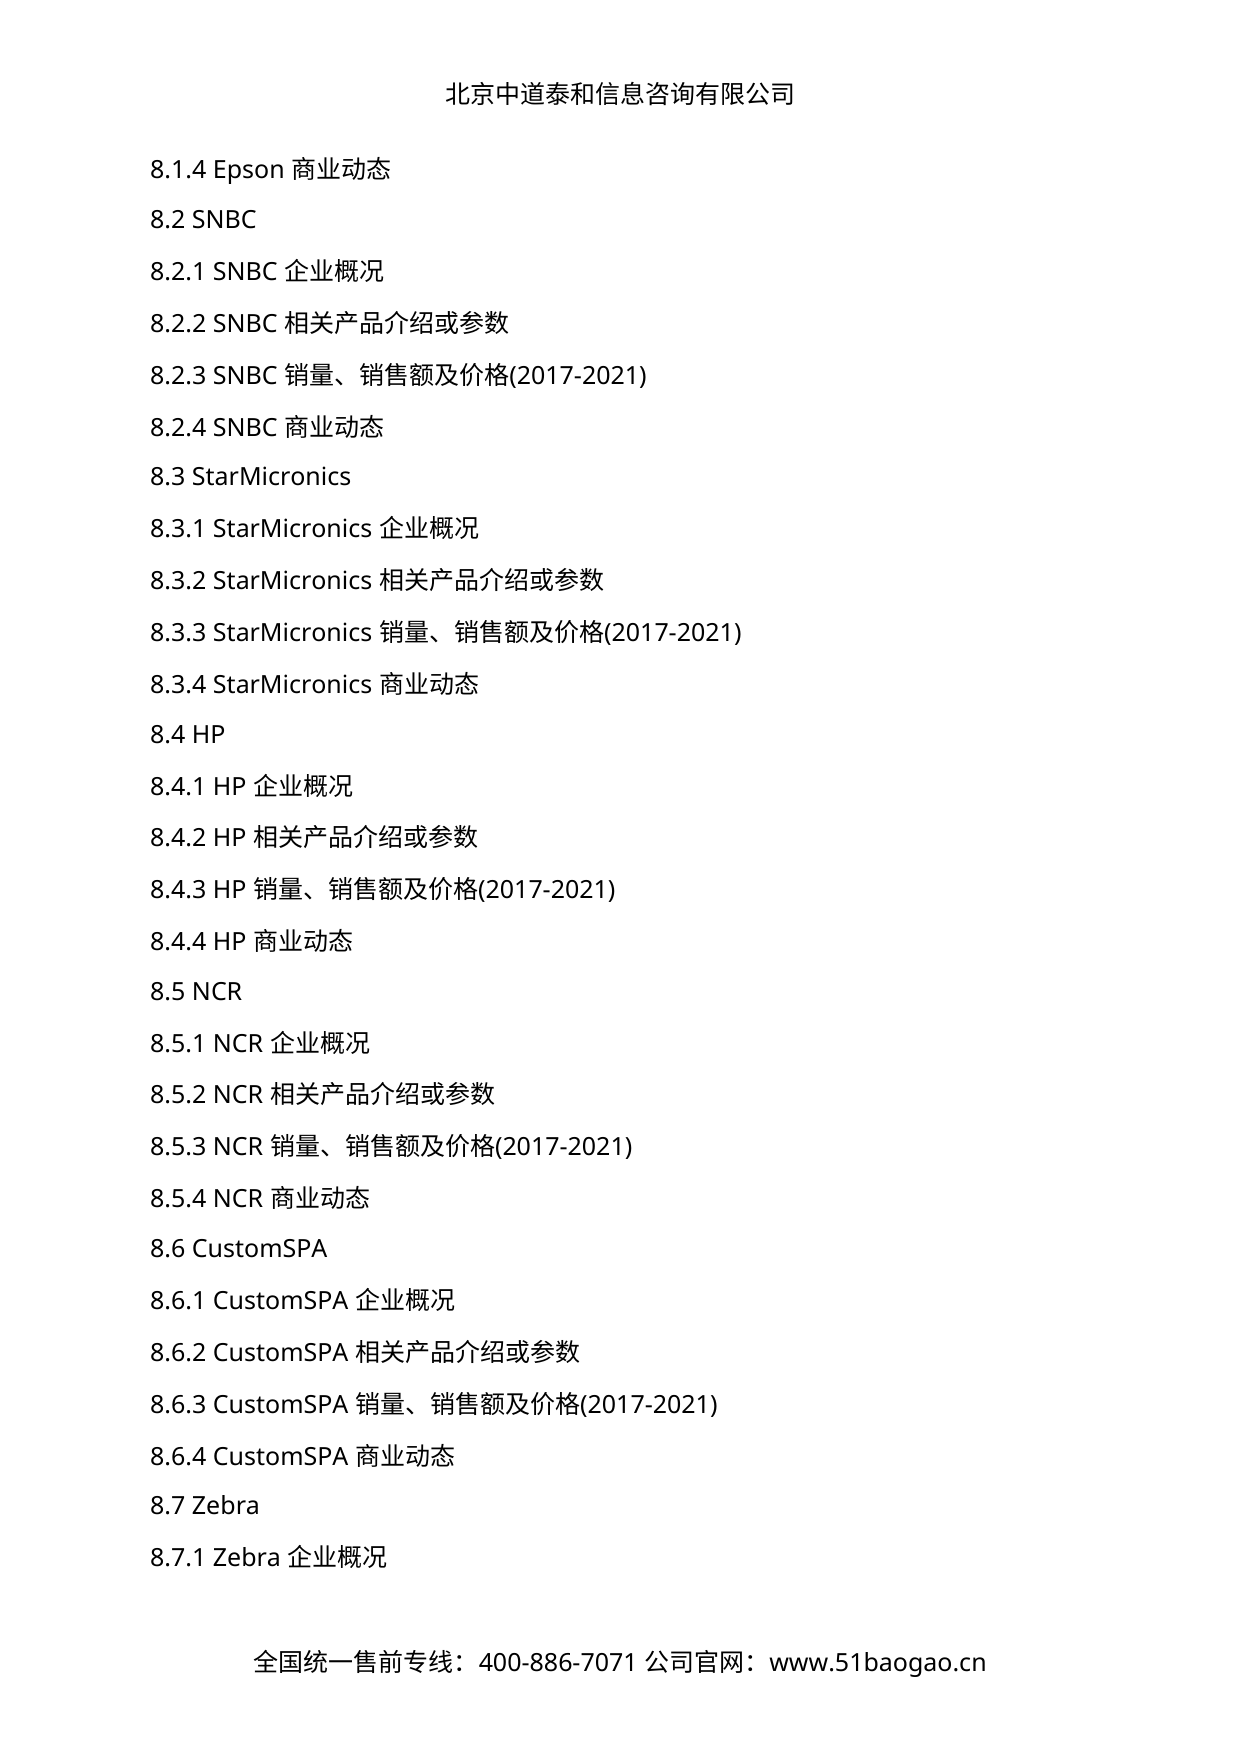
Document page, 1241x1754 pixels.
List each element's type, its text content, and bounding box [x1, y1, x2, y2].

text 8.6.3 CustomSPA 销量、销售额及价格(2017-2021) [150, 1384, 1090, 1420]
text 8.3.2 StarMicronics 相关产品介绍或参数 [150, 561, 1090, 597]
text 8.4.1 HP 企业概况 [150, 766, 1090, 802]
text 8.2 SNBC [150, 202, 1090, 236]
text 8.3.1 StarMicronics 企业概况 [150, 509, 1090, 545]
text 8.5.1 NCR 企业概况 [150, 1023, 1090, 1059]
text 8.4.2 HP 相关产品介绍或参数 [150, 818, 1090, 854]
text 8.5.3 NCR 销量、销售额及价格(2017-2021) [150, 1127, 1090, 1163]
text 8.5 NCR [150, 973, 1090, 1007]
text 8.4.4 HP 商业动态 [150, 922, 1090, 958]
text 8.1.4 Epson 商业动态 [150, 150, 1090, 186]
text 8.3 StarMicronics [150, 459, 1090, 493]
text 8.2.4 SNBC 商业动态 [150, 407, 1090, 443]
text 8.7.1 Zebra 企业概况 [150, 1537, 1090, 1574]
text 8.3.4 StarMicronics 商业动态 [150, 664, 1090, 701]
text 8.2.2 SNBC 相关产品介绍或参数 [150, 303, 1090, 340]
text 8.6.2 CustomSPA 相关产品介绍或参数 [150, 1332, 1090, 1368]
text 8.5.4 NCR 商业动态 [150, 1179, 1090, 1215]
text 8.5.2 NCR 相关产品介绍或参数 [150, 1075, 1090, 1111]
text 8.6.1 CustomSPA 企业概况 [150, 1280, 1090, 1317]
text 8.6 CustomSPA [150, 1231, 1090, 1265]
text 8.4 HP [150, 716, 1090, 750]
text 8.3.3 StarMicronics 销量、销售额及价格(2017-2021) [150, 612, 1090, 649]
text 8.7 Zebra [150, 1488, 1090, 1522]
text 8.2.1 SNBC 企业概况 [150, 252, 1090, 288]
text 8.2.3 SNBC 销量、销售额及价格(2017-2021) [150, 355, 1090, 392]
text 8.4.3 HP 销量、销售额及价格(2017-2021) [150, 870, 1090, 906]
text 8.6.4 CustomSPA 商业动态 [150, 1436, 1090, 1472]
